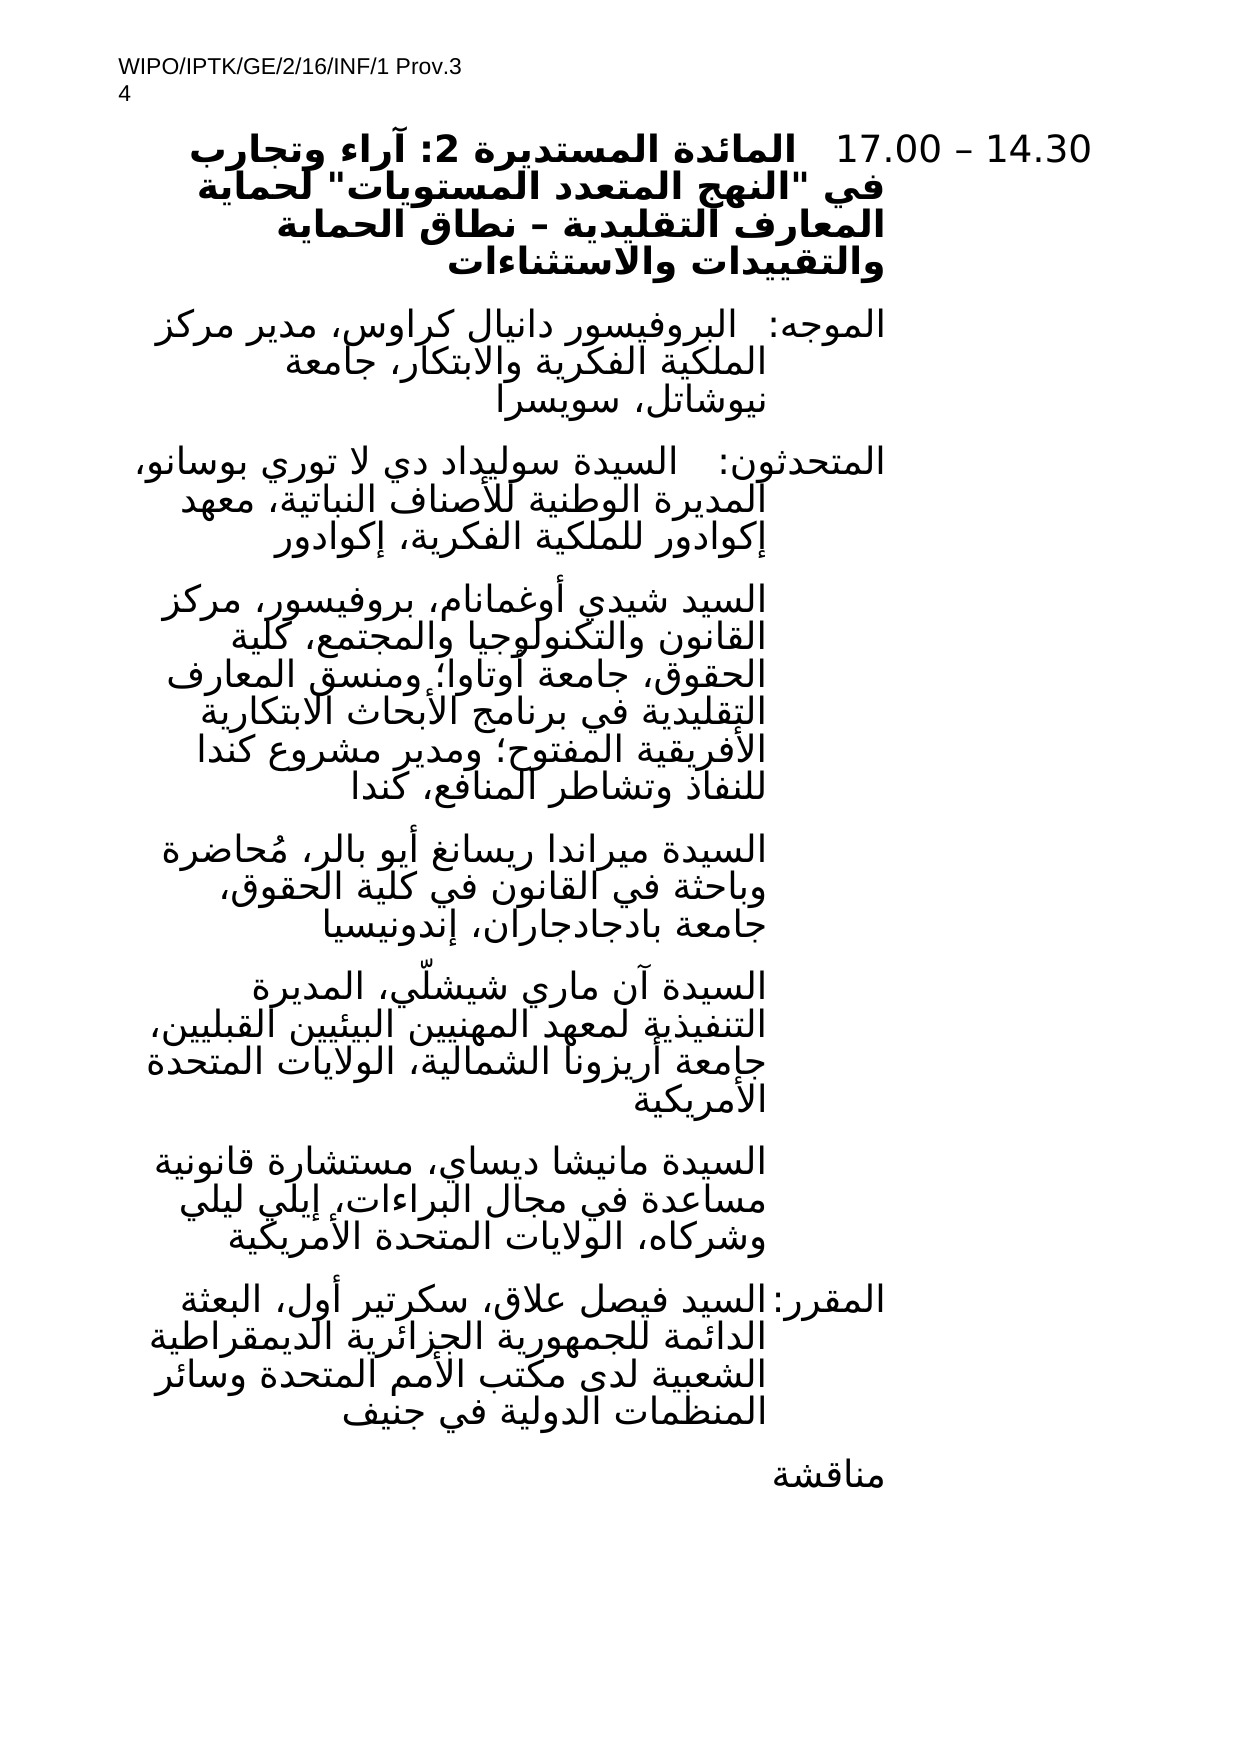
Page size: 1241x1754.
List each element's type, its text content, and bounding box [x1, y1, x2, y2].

text السيدة آن ماري شيشلّي، المديرة التنفيذية لمعهد المهنيين البيئيين القبليين، جامعة أريزونا الشمالية، الولايات المتحدة الأمريكية [118, 970, 768, 1120]
text الموجه: البروفيسور دانيال كراوس، مدير مركز الملكية الفكرية والابتكار، جامعة نيوشاتل، سويسرا [118, 307, 886, 420]
text السيدة ميراندا ريسانغ أيو بالر، مُحاضرة وباحثة في القانون في كلية الحقوق، جامعة بادجادجاران، إندونيسيا [118, 832, 768, 945]
text السيد شيدي أوغمانام، بروفيسور، مركز القانون والتكنولوجيا والمجتمع، كلية الحقوق، جامعة أوتاوا؛ ومنسق المعارف التقليدية في برنامج الأبحاث الابتكارية الأفريقية المفتوح؛ ومدير مشروع كندا للنفاذ وتشاطر المنافع، كندا [118, 582, 768, 807]
text 14.30 – 17.00 المائدة المستديرة 2: آراء وتجارب في "النهج المتعدد المستويات" لحماية المعارف التقليدية – نطاق الحماية والتقييدات والاستثناءات [118, 132, 1092, 282]
text السيدة مانيشا ديساي، مستشارة قانونية مساعدة في مجال البراءات، إيلي ليلي وشركاه، الولايات المتحدة الأمريكية [118, 1145, 768, 1257]
text المتحدثون: السيدة سوليداد دي لا توري بوسانو، المديرة الوطنية للأصناف النباتية، معهد إكوادور للملكية الفكرية، إكوادور [118, 445, 886, 557]
text المقرر: السيد فيصل علاق، سكرتير أول، البعثة الدائمة للجمهورية الجزائرية الديمقراطية الشعبية لدى مكتب الأمم المتحدة وسائر المنظمات الدولية في جنيف [118, 1282, 886, 1432]
text مناقشة [118, 1457, 886, 1495]
